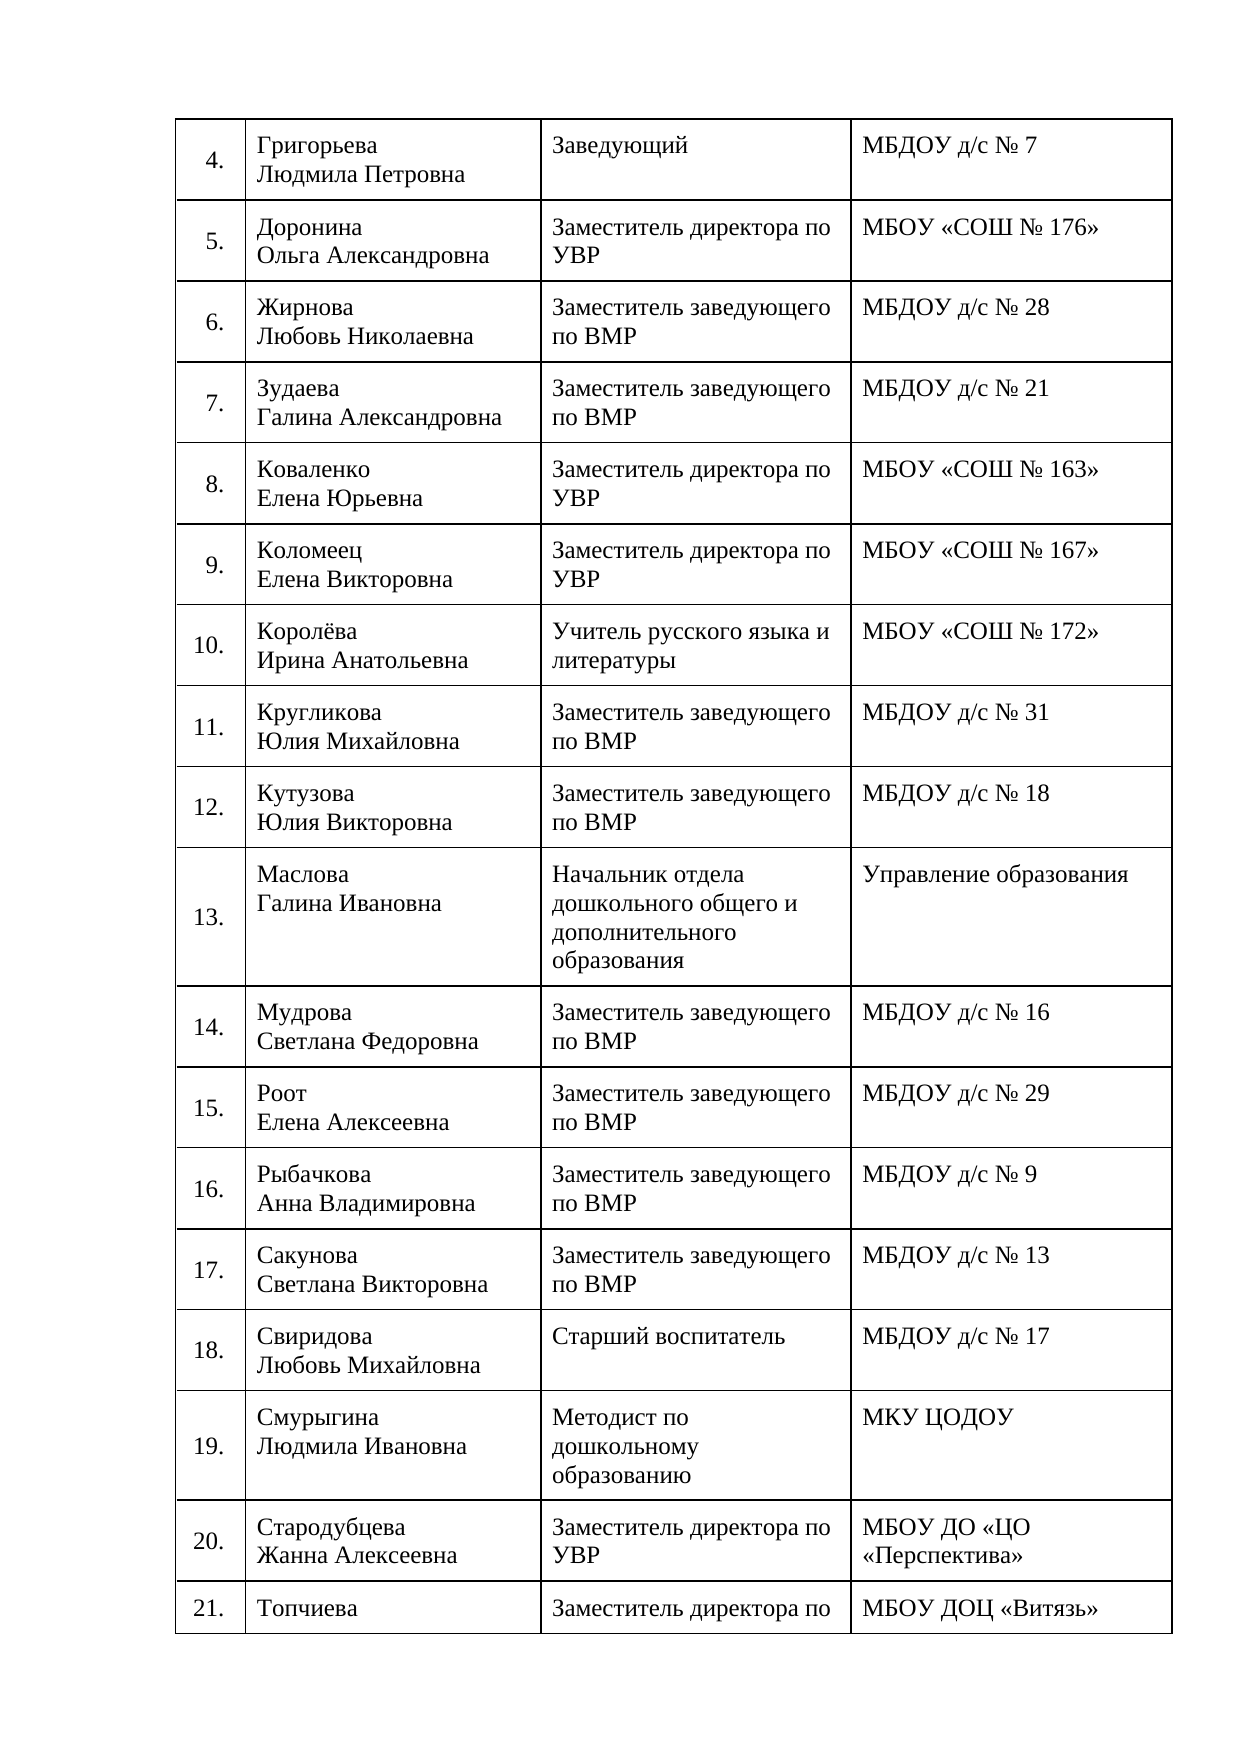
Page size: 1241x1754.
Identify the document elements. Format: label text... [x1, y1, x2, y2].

table_cell Сакунова Светлана Викторовна [246, 1230, 540, 1309]
table_cell Жирнова Любовь Николаевна [246, 282, 540, 361]
table_cell МБОУ ДО «ЦО «Перспектива» [852, 1501, 1171, 1580]
table_cell Королёва Ирина Анатольевна [246, 605, 540, 685]
table_cell Заместитель директора по УВР [542, 201, 850, 280]
table_cell [176, 1581, 245, 1632]
table_cell МБОУ «СОШ № 172» [852, 605, 1171, 685]
table_cell Заместитель заведующего по ВМР [542, 1068, 850, 1147]
table_cell Заместитель заведующего по ВМР [542, 686, 850, 766]
table_cell МБДОУ д/с № 13 [852, 1230, 1171, 1309]
table_cell [176, 986, 245, 1066]
table_cell Заместитель заведующего по ВМР [542, 767, 850, 847]
table_cell Кругликова Юлия Михайловна [246, 686, 540, 766]
table_cell Заместитель директора по УВР [542, 525, 850, 604]
table_cell МБДОУ д/с № 28 [852, 282, 1171, 361]
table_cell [246, 1582, 540, 1632]
table_cell Начальник отдела дошкольного общего и дополнительного образования [542, 848, 850, 985]
table_cell МБДОУ д/с № 18 [852, 767, 1171, 847]
table_cell [176, 1067, 245, 1147]
table_cell Роот Елена Алексеевна [246, 1068, 540, 1147]
table_cell Заместитель директора по УВР [542, 1501, 850, 1580]
table_cell Управление образования [852, 848, 1171, 985]
table_cell [176, 767, 245, 847]
table_cell МБДОУ д/с № 31 [852, 686, 1171, 766]
table_cell Зудаева Галина Александровна [246, 363, 540, 442]
table_cell Заместитель заведующего по ВМР [542, 282, 850, 361]
table_cell Заместитель заведующего по ВМР [542, 1148, 850, 1228]
table_cell МКУ ЦОДОУ [852, 1391, 1171, 1499]
table_cell [176, 443, 245, 523]
table_cell МБДОУ д/с № 29 [852, 1068, 1171, 1147]
table_cell Заместитель заведующего по ВМР [542, 363, 850, 442]
table_cell [176, 605, 245, 685]
table_cell [176, 281, 245, 361]
table_cell Доронина Ольга Александровна [246, 201, 540, 280]
table_cell [176, 848, 245, 985]
table_cell Заместитель заведующего по ВМР [542, 1230, 850, 1309]
table_cell [176, 1229, 245, 1309]
table_cell МБОУ «СОШ № 163» [852, 443, 1171, 523]
table_cell Григорьева Людмила Петровна [246, 120, 540, 199]
table_cell МБДОУ д/с № 9 [852, 1148, 1171, 1228]
table_cell [176, 362, 245, 442]
table_cell МБДОУ д/с № 21 [852, 363, 1171, 442]
table_cell [176, 120, 245, 199]
table_cell Методист по дошкольному образованию [542, 1391, 850, 1499]
table_cell Заместитель заведующего по ВМР [542, 987, 850, 1066]
table_cell [176, 1500, 245, 1580]
table_cell Маслова Галина Ивановна [246, 848, 540, 985]
table_cell [176, 686, 245, 766]
table_cell Мудрова Светлана Федоровна [246, 987, 540, 1066]
table_cell МБДОУ д/с № 16 [852, 987, 1171, 1066]
table_cell [176, 1148, 245, 1228]
table_cell Рыбачкова Анна Владимировна [246, 1148, 540, 1228]
table_cell [176, 1391, 245, 1499]
table_cell [176, 200, 245, 280]
table_cell МБОУ «СОШ № 167» [852, 525, 1171, 604]
table_cell Учитель русского языка и литературы [542, 605, 850, 685]
table_cell МБОУ ДОЦ «Витязь» [852, 1582, 1171, 1632]
table_cell Стародубцева Жанна Алексеевна [246, 1501, 540, 1580]
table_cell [542, 1582, 850, 1632]
table_cell [176, 524, 245, 604]
table_cell МБОУ «СОШ № 176» [852, 201, 1171, 280]
table_cell Кутузова Юлия Викторовна [246, 767, 540, 847]
table_cell Заведующий [542, 120, 850, 199]
table_cell Заместитель директора по УВР [542, 443, 850, 523]
table_cell Коваленко Елена Юрьевна [246, 443, 540, 523]
table_cell МБДОУ д/с № 7 [852, 120, 1171, 199]
table_cell Свиридова Любовь Михайловна [246, 1310, 540, 1390]
table_cell Коломеец Елена Викторовна [246, 525, 540, 604]
table_cell [176, 1310, 245, 1390]
table_cell МБДОУ д/с № 17 [852, 1310, 1171, 1390]
table_cell Смурыгина Людмила Ивановна [246, 1391, 540, 1499]
table_cell Старший воспитатель [542, 1310, 850, 1390]
